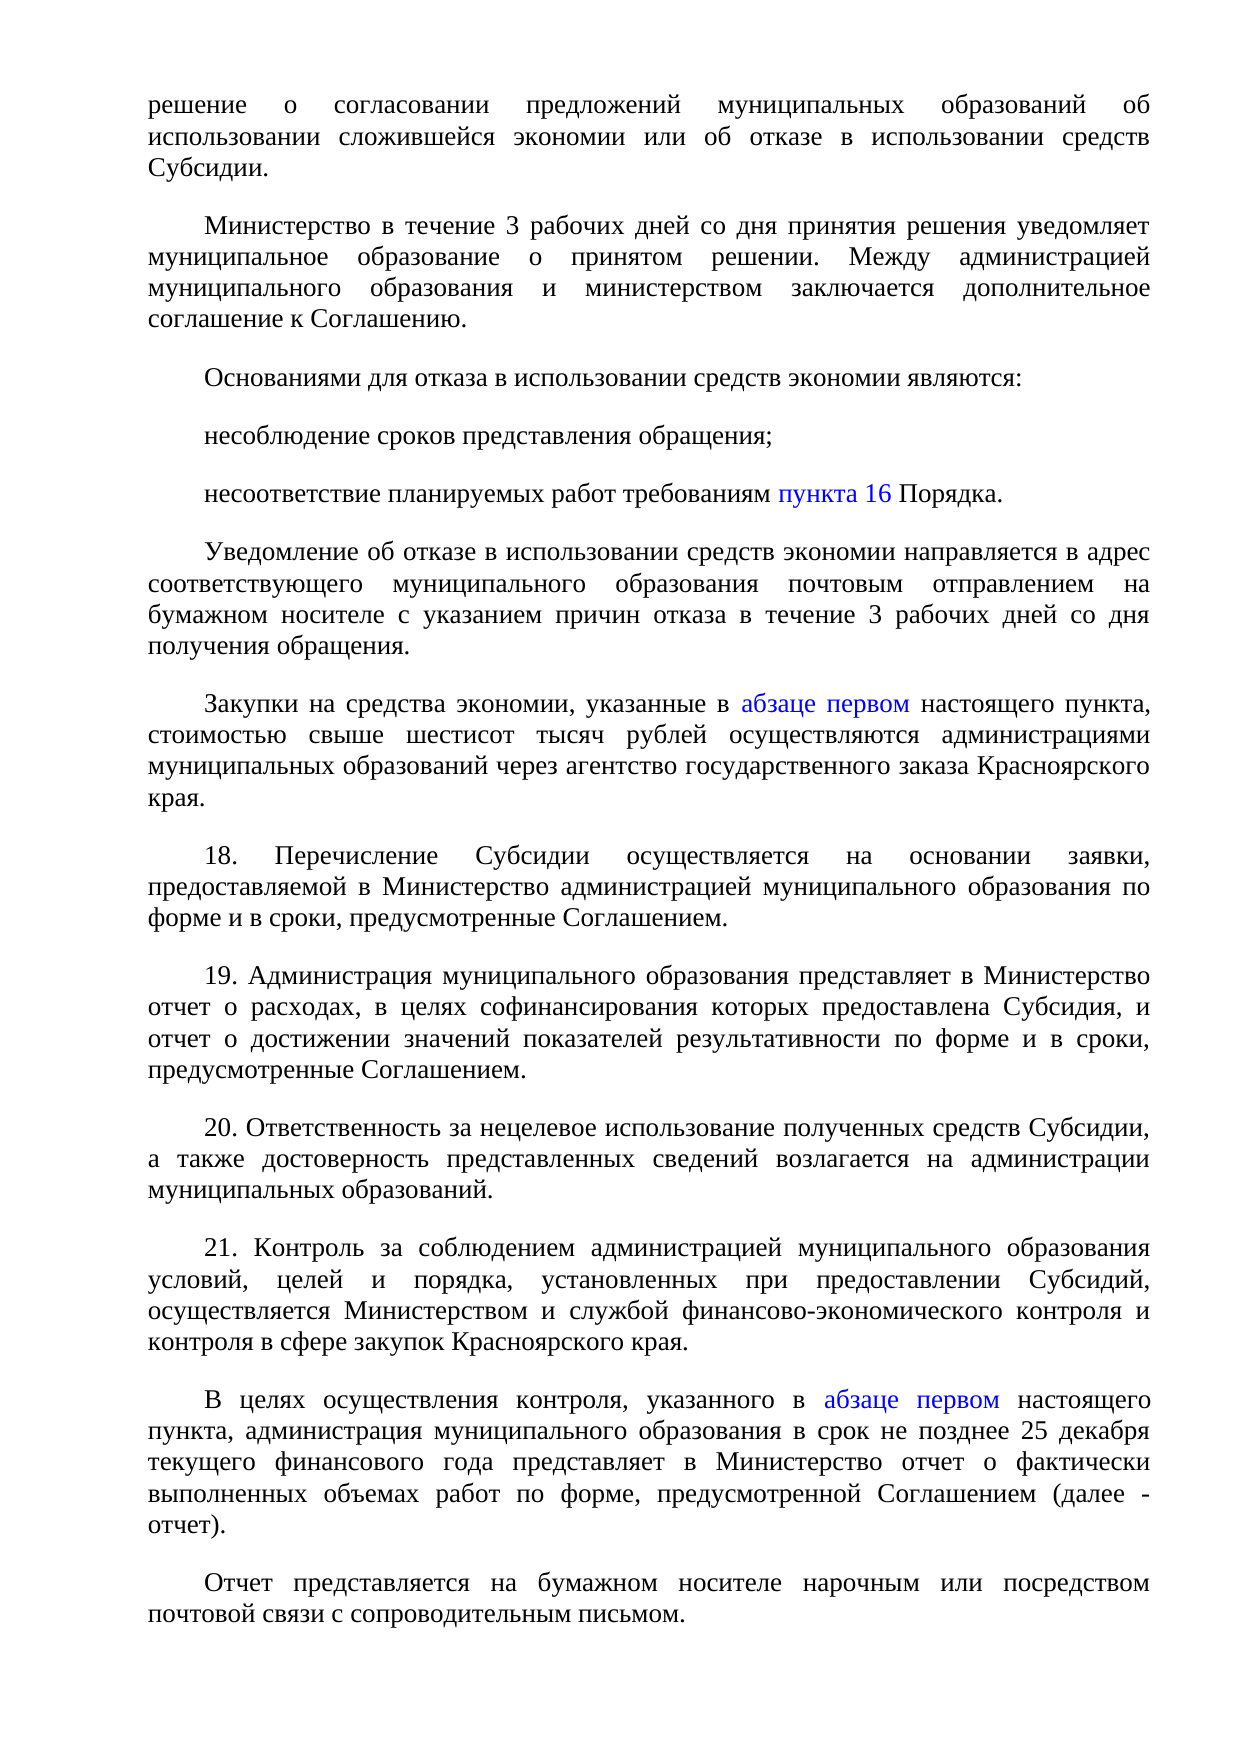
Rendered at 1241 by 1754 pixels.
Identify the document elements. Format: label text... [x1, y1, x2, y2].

text Министерство в течение 3 рабочих дней со дня принятия решения уведомляет муниципальное образование о принятом решении. Между администрацией муниципального образования и министерством заключается дополнительное соглашение к Соглашению. [148, 209, 1152, 334]
text 19. Администрация муниципального образования представляет в Министерство отчет о расходах, в целях софинансирования которых предоставлена Субсидия, и отчет о достижении значений показателей результативности по форме и в сроки, предусмотренные Соглашением. [148, 959, 1152, 1084]
text 20. Ответственность за нецелевое использование полученных средств Субсидии, а также достоверность представленных сведений возлагается на администрации муниципальных образований. [148, 1111, 1152, 1204]
text Отчет представляется на бумажном носителе нарочным или посредством почтовой связи с сопроводительным письмом. [148, 1566, 1152, 1628]
text несоответствие планируемых работ требованиям пункта 16 Порядка. [148, 477, 1152, 508]
text несоблюдение сроков представления обращения; [148, 419, 1152, 450]
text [148, 89, 1152, 182]
text 21. Контроль за соблюдением администрацией муниципального образования условий, целей и порядка, установленных при предоставлении Субсидий, осуществляется Министерством и службой финансово-экономического контроля и контроля в сфере закупок Красноярского края. [148, 1232, 1152, 1356]
text Уведомление об отказе в использовании средств экономии направляется в адрес соответствующего муниципального образования почтовым отправлением на бумажном носителе с указанием причин отказа в течение 3 рабочих дней со дня получения обращения. [148, 536, 1152, 660]
text Закупки на средства экономии, указанные в абзаце первом настоящего пункта, стоимостью свыше шестисот тысяч рублей осуществляются администрациями муниципальных образований через агентство государственного заказа Красноярского края. [148, 687, 1152, 812]
text Основаниями для отказа в использовании средств экономии являются: [148, 361, 1152, 392]
text 18. Перечисление Субсидии осуществляется на основании заявки, предоставляемой в Министерство администрацией муниципального образования по форме и в сроки, предусмотренные Соглашением. [148, 839, 1152, 932]
text В целях осуществления контроля, указанного в абзаце первом настоящего пункта, администрация муниципального образования в срок не позднее 25 декабря текущего финансового года представляет в Министерство отчет о фактически выполненных объемах работ по форме, предусмотренной Соглашением (далее - отчет). [148, 1383, 1152, 1539]
